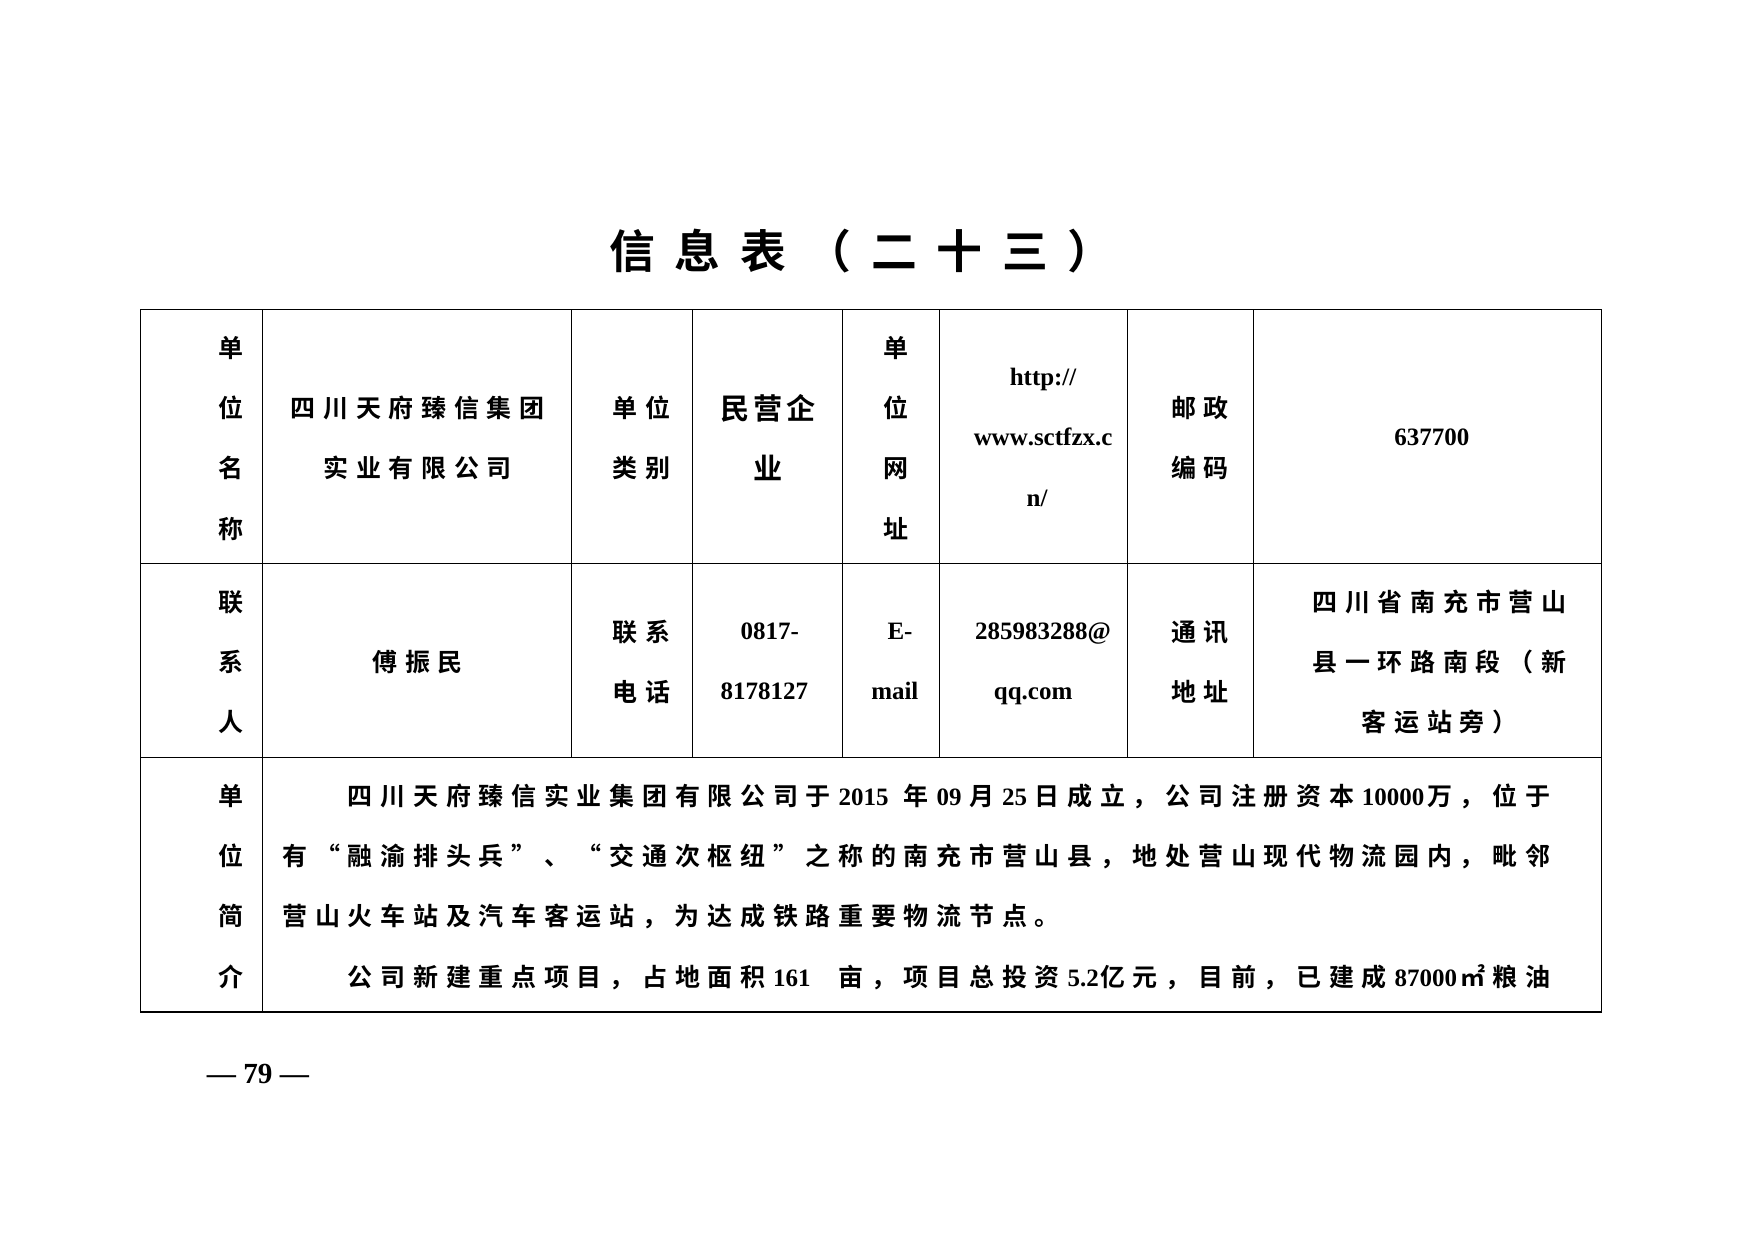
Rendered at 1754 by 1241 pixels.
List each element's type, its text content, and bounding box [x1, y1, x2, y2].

table_cell 通讯 地址 [1128, 564, 1253, 757]
table_header http://www.sctfzx.cn/ [940, 310, 1127, 563]
table_header 单位 名称 [141, 310, 262, 563]
table_cell 0817-8178127 [693, 564, 842, 757]
table_header 民营企业 [693, 310, 842, 563]
table_header 四川天府臻信集团实业有限公司 [263, 310, 571, 563]
table_header 邮政 编码 [1128, 310, 1253, 563]
table_cell 傅振民 [263, 564, 571, 757]
table_cell 四川省南充市营山县一环路南段（新客运站旁） [1254, 564, 1601, 757]
table_cell 联系 电话 [572, 564, 692, 757]
table_header 单位 类别 [572, 310, 692, 563]
table_header 637700 [1254, 310, 1601, 563]
table_cell 单位简介（200字左右） [141, 758, 262, 1011]
table_header 单位 网址 [843, 310, 939, 563]
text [217, 188, 1525, 309]
table_cell 联系人 [141, 564, 262, 757]
table_cell 285983288@qq.com [940, 564, 1127, 757]
table_cell E-mail [843, 564, 939, 757]
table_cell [263, 758, 1601, 1011]
